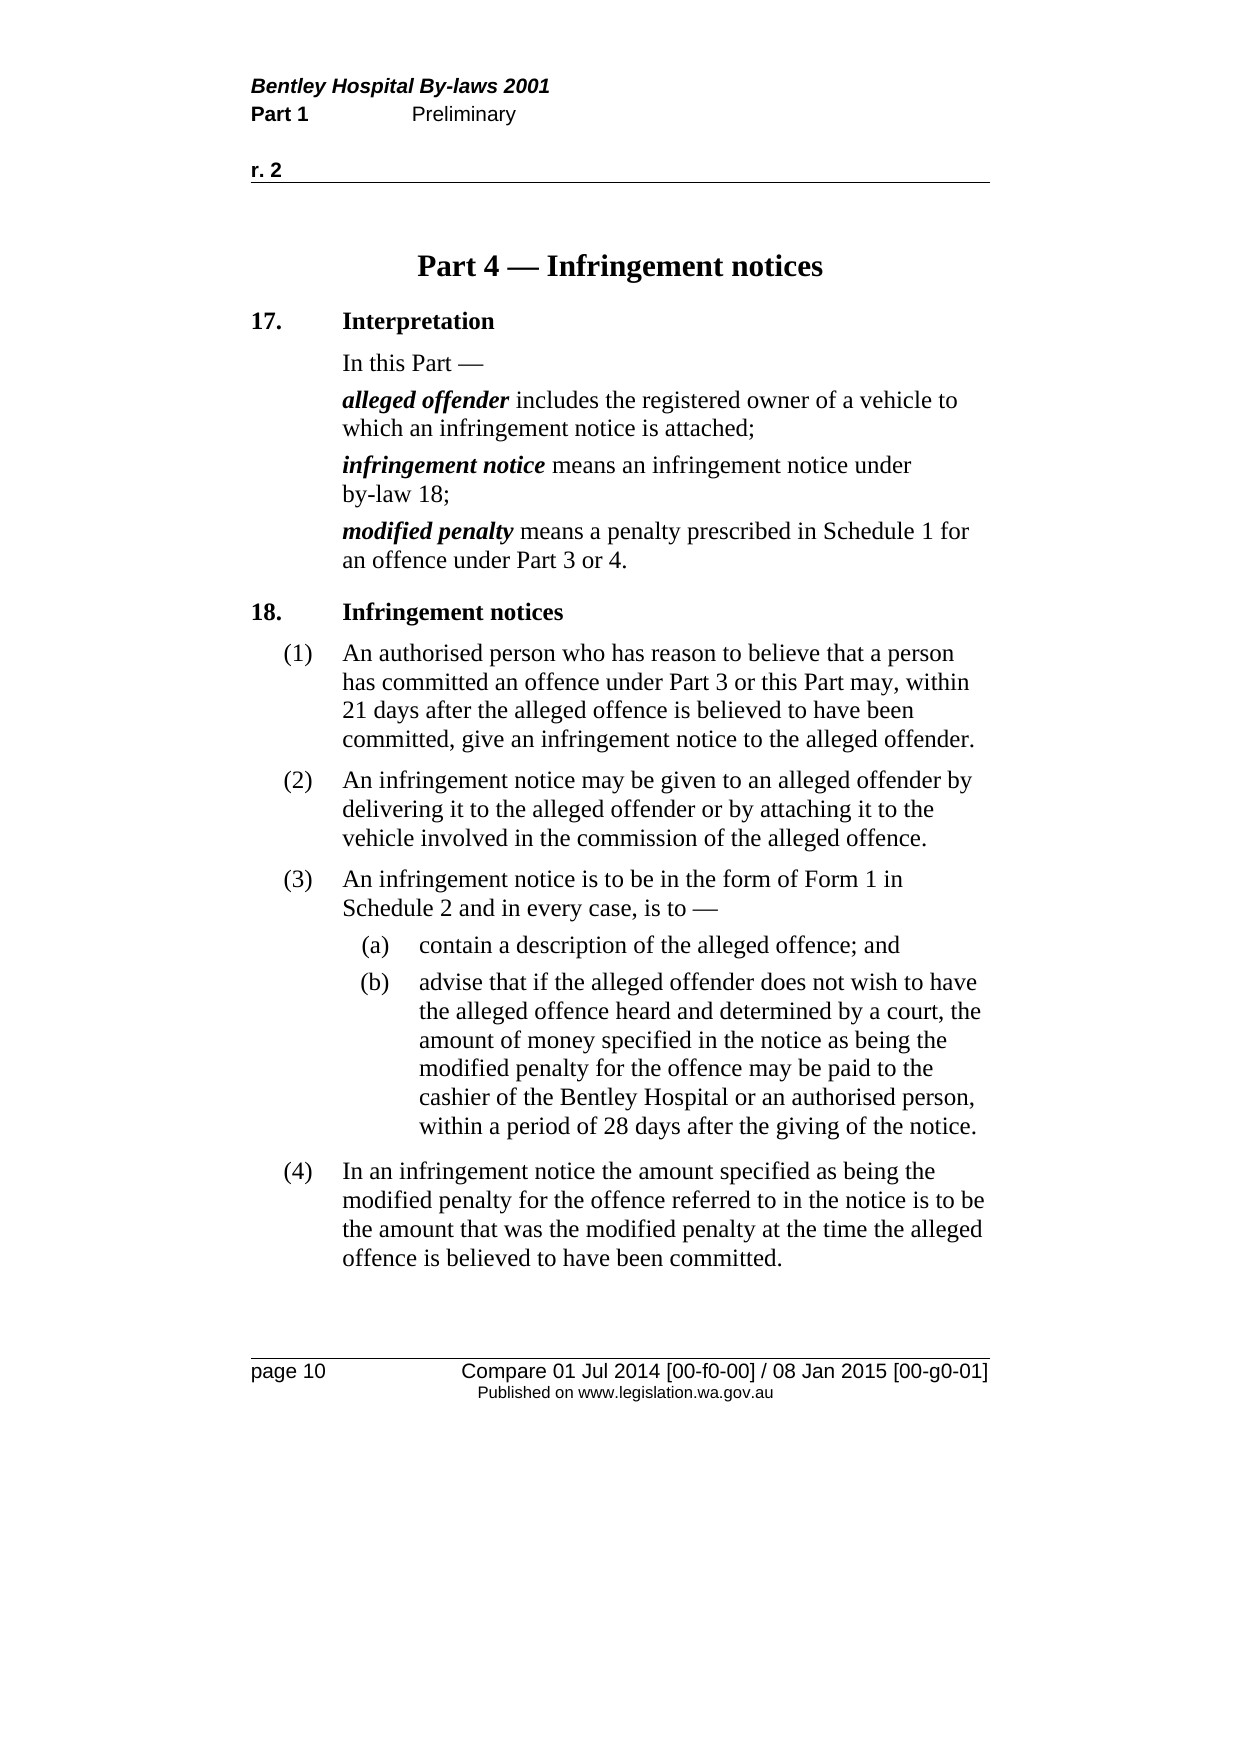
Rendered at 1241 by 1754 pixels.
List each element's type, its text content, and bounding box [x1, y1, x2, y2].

text (b) advise that if the alleged offender does not wish to have the alleged offence heard and determined by a court, the amount of money specified in the notice as being the modified penalty for the offence may be paid to the cashier of the Bentley Hospital or an authorised person, within a period of 28 days after the giving of the notice. [251, 967, 990, 1140]
subtitle Part 4 — Infringement notices [251, 247, 990, 283]
text modified penalty means a penalty prescribed in Schedule 1 for an offence under Part 3 or 4. [251, 516, 990, 574]
subtitle 18. Infringement notices [251, 597, 990, 626]
text infringement notice means an infringement notice under by-law 18; [251, 451, 990, 508]
subtitle 17. Interpretation [251, 306, 990, 335]
text (1) An authorised person who has reason to believe that a person has committed an offence under Part 3 or this Part may, within 21 days after the alleged offence is believed to have been committed, give an infringement notice to the alleged offender. [251, 638, 990, 753]
text alleged offender includes the registered owner of a vehicle to which an infringement notice is attached; [251, 385, 990, 442]
text In this Part — [251, 348, 990, 376]
text (a) contain a description of the alleged offence; and [251, 930, 990, 959]
text (3) An infringement notice is to be in the form of Form 1 in Schedule 2 and in every case, is to — [251, 864, 990, 922]
text (2) An infringement notice may be given to an alleged offender by delivering it to the alleged offender or by attaching it to the vehicle involved in the commission of the alleged offence. [251, 766, 990, 852]
text (4) In an infringement notice the amount specified as being the modified penalty for the offence referred to in the notice is to be the amount that was the modified penalty at the time the alleged offence is believed to have been committed. [251, 1156, 990, 1271]
